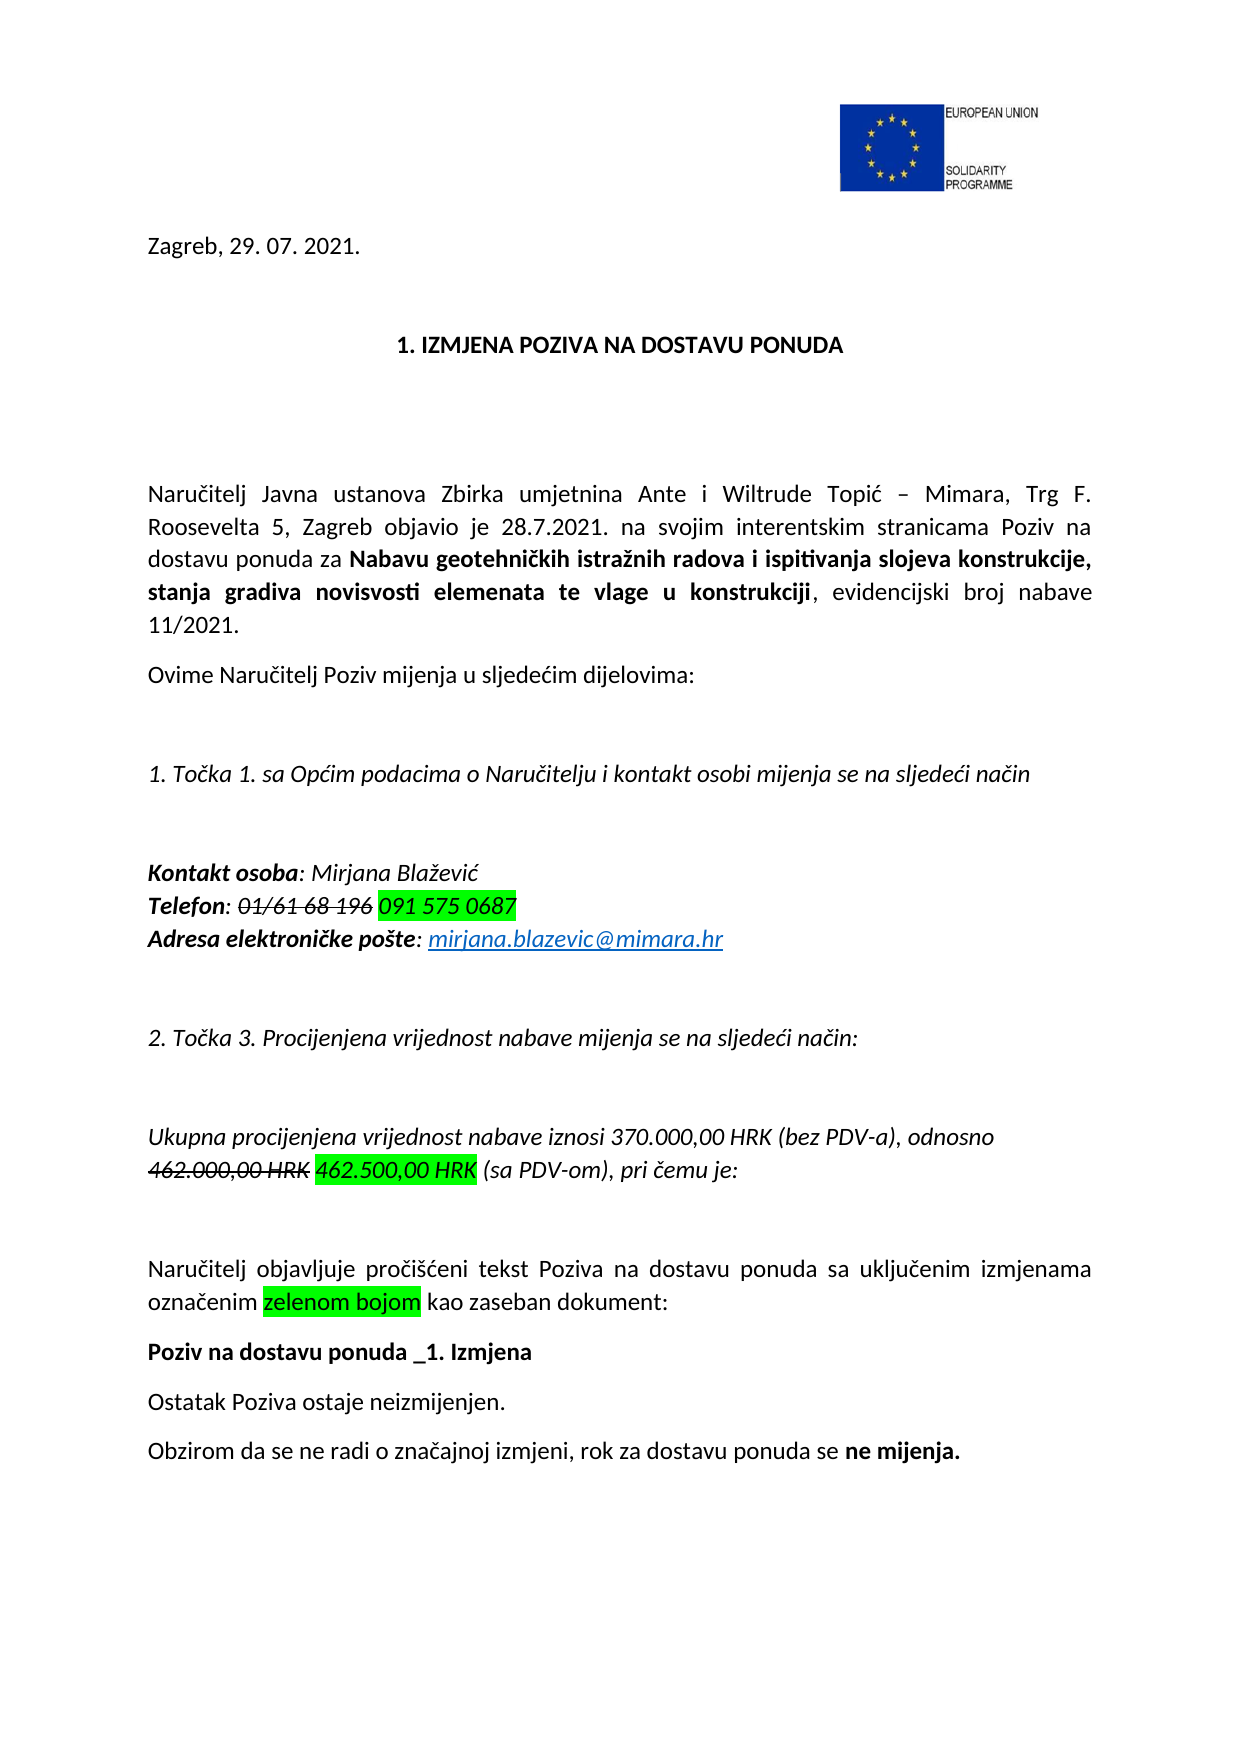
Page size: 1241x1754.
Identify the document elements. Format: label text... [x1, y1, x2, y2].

text Naručitelj Javna ustanova Zbirka umjetnina Ante i Wiltrude Topić – Mimara, Trg F. Roosevelta 5, Zagreb objavio je 28.7.2021. na svojim interentskim stranicama Poziv na dostavu ponuda za Nabavu geotehničkih istražnih radova i ispitivanja slojeva konstrukcije, stanja gradiva novisvosti elemenata te vlage u konstrukciji, evidencijski broj nabave 11/2021. [148, 478, 1093, 640]
text Poziv na dostavu ponuda _1. Izmjena [148, 1336, 1093, 1367]
text Ovime Naručitelj Poziv mijenja u sljedećim dijelovima: [148, 659, 1093, 689]
text 2. Točka 3. Procijenjena vrijednost nabave mijenja se na sljedeći način: [148, 1022, 1093, 1053]
text Obzirom da se ne radi o značajnoj izmjeni, rok za dostavu ponuda se ne mijenja. [148, 1435, 1093, 1466]
text Kontakt osoba: Mirjana Blažević Telefon: 01/61 68 196 091 575 0687 Adresa elektroničke pošte: mirjana.blazevic@mimara.hr [148, 857, 1093, 954]
text 1. Točka 1. sa Općim podacima o Naručitelju i kontakt osobi mijenja se na sljedeći način [148, 758, 1093, 789]
picture [816, 73, 1093, 202]
text Ostatak Poziva ostaje neizmijenjen. [148, 1386, 1093, 1416]
text Naručitelj objavljuje pročišćeni tekst Poziva na dostavu ponuda sa uključenim izmjenama označenim zelenom bojom kao zaseban dokument: [148, 1253, 1093, 1317]
text Ukupna procijenjena vrijednost nabave iznosi 370.000,00 HRK (bez PDV-a), odnosno 462.000,00 HRK 462.500,00 HRK (sa PDV-om), pri čemu je: [148, 1121, 1093, 1185]
text 1. IZMJENA POZIVA NA DOSTAVU PONUDA [148, 329, 1093, 359]
text Zagreb, 29. 07. 2021. [148, 230, 1093, 260]
